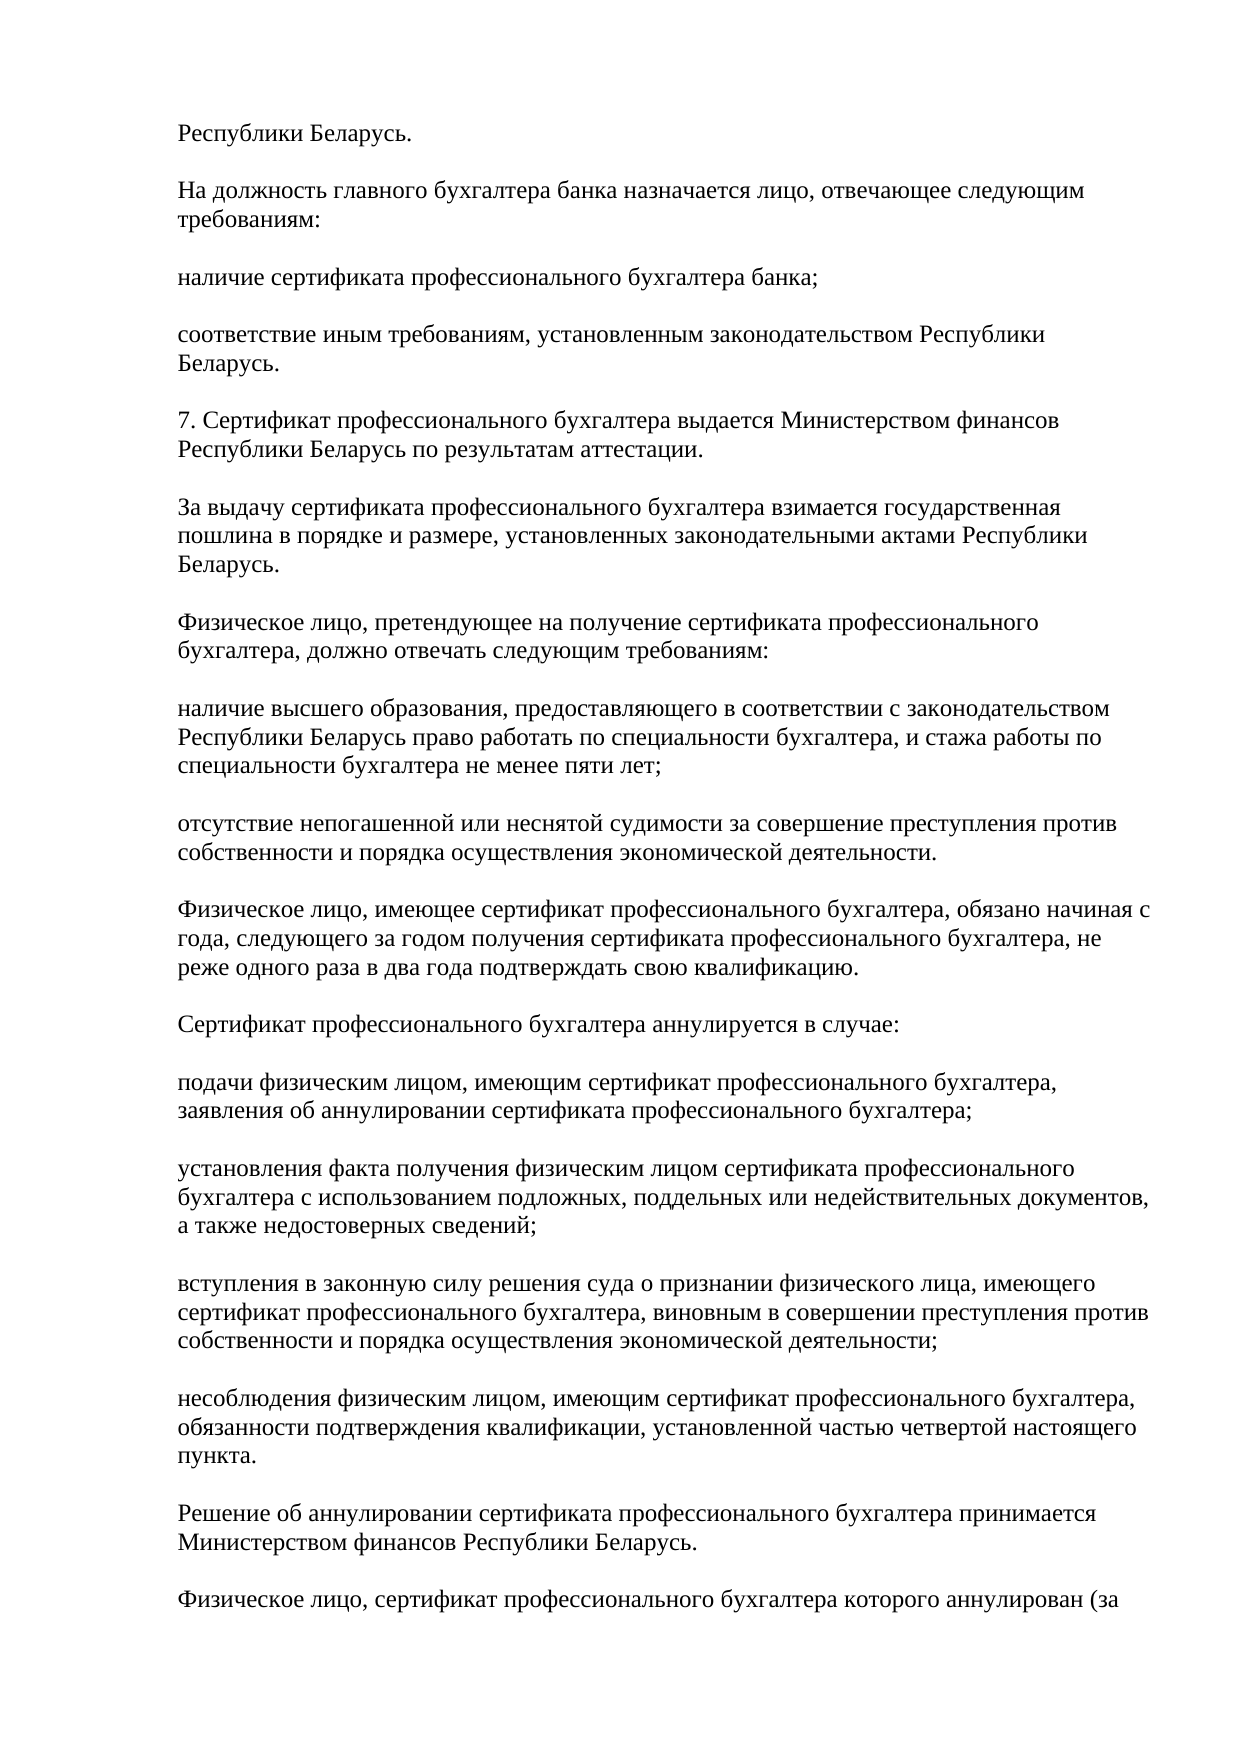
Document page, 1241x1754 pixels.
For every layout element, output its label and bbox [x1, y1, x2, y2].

text [177, 118, 1152, 1613]
